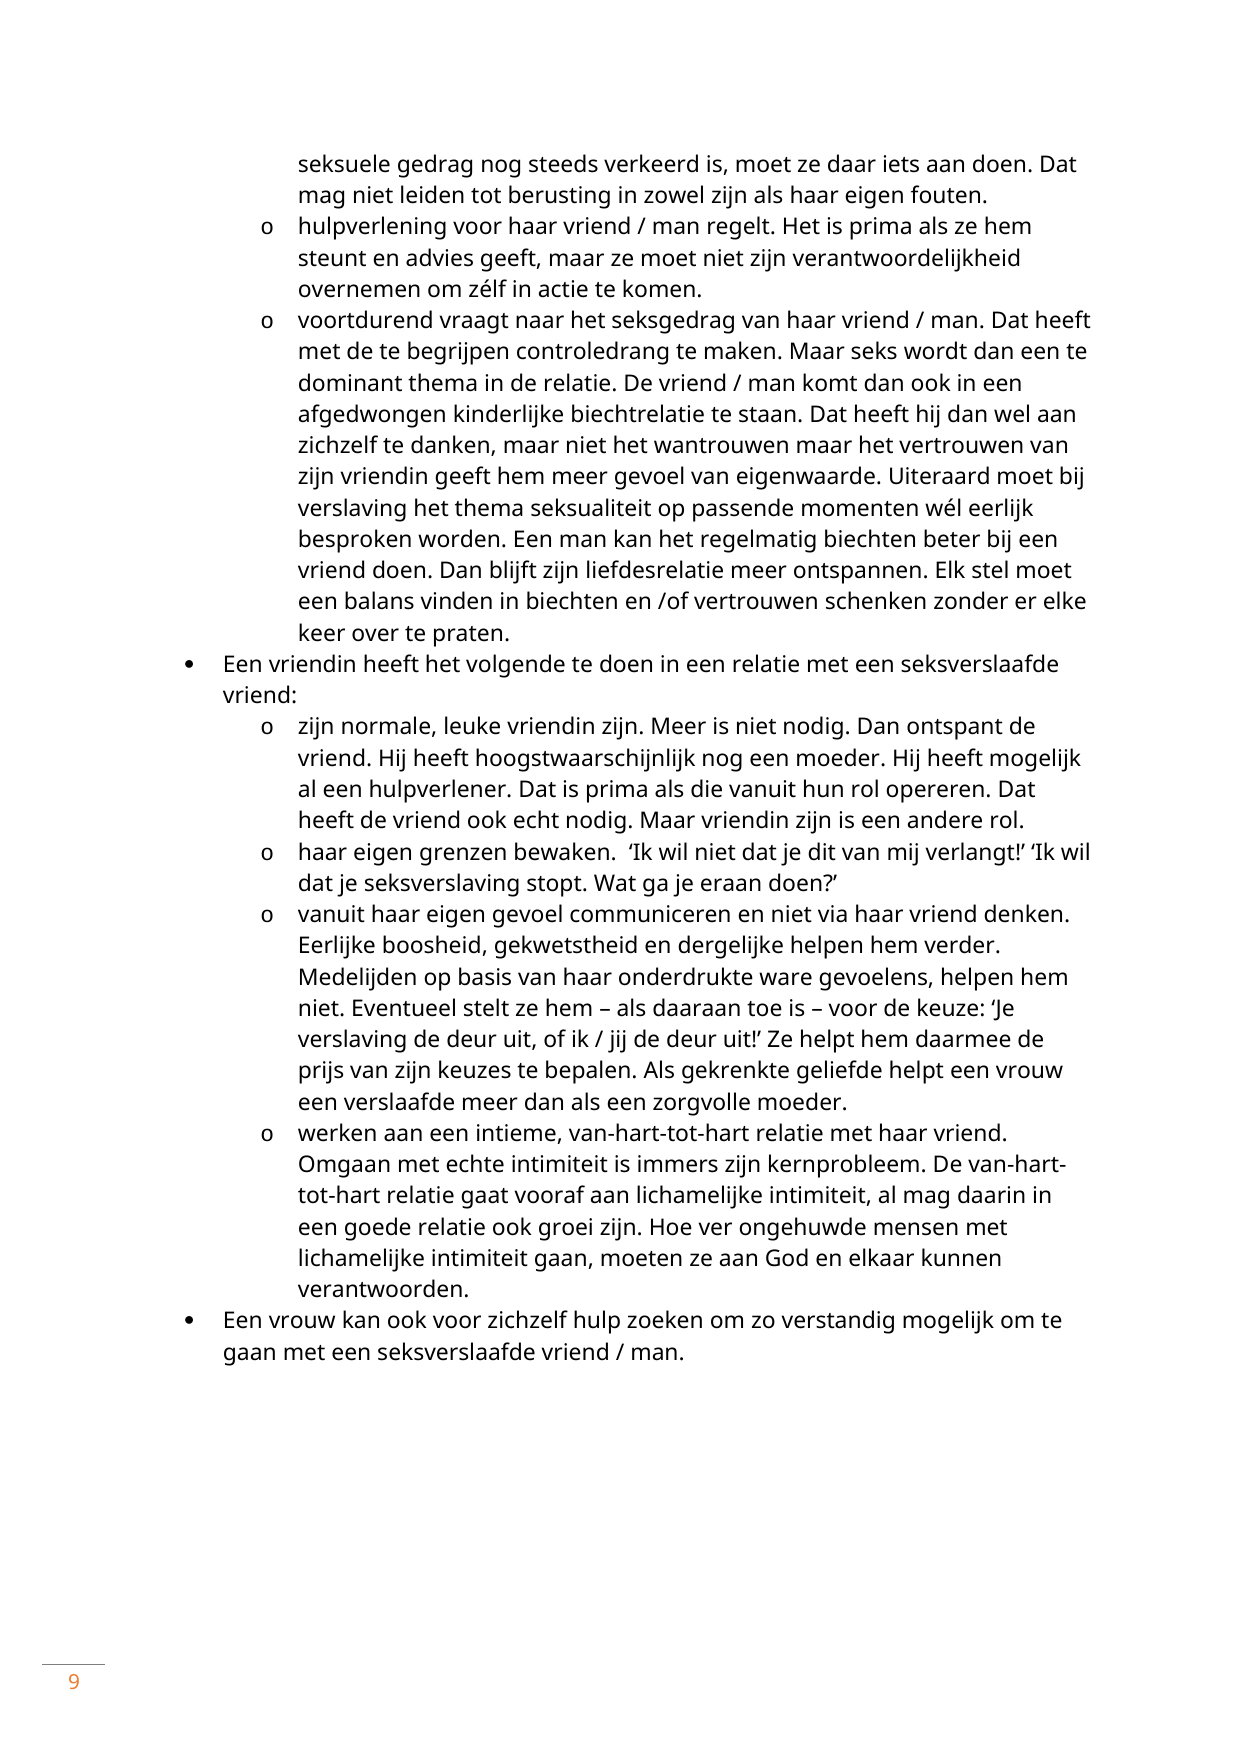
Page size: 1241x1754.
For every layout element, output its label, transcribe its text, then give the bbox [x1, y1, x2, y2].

list vanuit haar eigen gevoel communiceren en niet via haar vriend denken. Eerlijke boosheid, gekwetstheid en dergelijke helpen hem verder. Medelijden op basis van haar onderdrukte ware gevoelens, helpen hem niet. Eventueel stelt ze hem – als daaraan toe is – voor de keuze: ‘Je verslaving de deur uit, of ik / jij de deur uit!’ Ze helpt hem daarmee de prijs van zijn keuzes te bepalen. Als gekrenkte geliefde helpt een vrouw een verslaafde meer dan als een zorgvolle moeder. [260, 898, 1093, 1117]
list voortdurend vraagt naar het seksgedrag van haar vriend / man. Dat heeft met de te begrijpen controledrang te maken. Maar seks wordt dan een te dominant thema in de relatie. De vriend / man komt dan ook in een afgedwongen kinderlijke biechtrelatie te staan. Dat heeft hij dan wel aan zichzelf te danken, maar niet het wantrouwen maar het vertrouwen van zijn vriendin geeft hem meer gevoel van eigenwaarde. Uiteraard moet bij verslaving het thema seksualiteit op passende momenten wél eerlijk besproken worden. Een man kan het regelmatig biechten beter bij een vriend doen. Dan blijft zijn liefdesrelatie meer ontspannen. Elk stel moet een balans vinden in biechten en /of vertrouwen schenken zonder er elke keer over te praten. [260, 304, 1093, 648]
list haar eigen grenzen bewaken. ‘Ik wil niet dat je dit van mij verlangt!’ ‘Ik wil dat je seksverslaving stopt. Wat ga je eraan doen?’ [260, 835, 1093, 898]
list Een vrouw kan ook voor zichzelf hulp zoeken om zo verstandig mogelijk om te gaan met een seksverslaafde vriend / man. [185, 1304, 1093, 1367]
list zijn normale, leuke vriendin zijn. Meer is niet nodig. Dan ontspant de vriend. Hij heeft hoogstwaarschijnlijk nog een moeder. Hij heeft mogelijk al een hulpverlener. Dat is prima als die vanuit hun rol opereren. Dat heeft de vriend ook echt nodig. Maar vriendin zijn is een andere rol. [260, 710, 1093, 835]
list werken aan een intieme, van-hart-tot-hart relatie met haar vriend. Omgaan met echte intimiteit is immers zijn kernprobleem. De van-hart-tot-hart relatie gaat vooraf aan lichamelijke intimiteit, al mag daarin in een goede relatie ook groei zijn. Hoe ver ongehuwde mensen met lichamelijke intimiteit gaan, moeten ze aan God en elkaar kunnen verantwoorden. [260, 1117, 1093, 1304]
list Een vriendin heeft het volgende te doen in een relatie met een seksverslaafde vriend: [185, 648, 1093, 710]
list hulpverlening voor haar vriend / man regelt. Het is prima als ze hem steunt en advies geeft, maar ze moet niet zijn verantwoordelijkheid overnemen om zélf in actie te komen. [260, 210, 1093, 304]
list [260, 148, 1093, 210]
